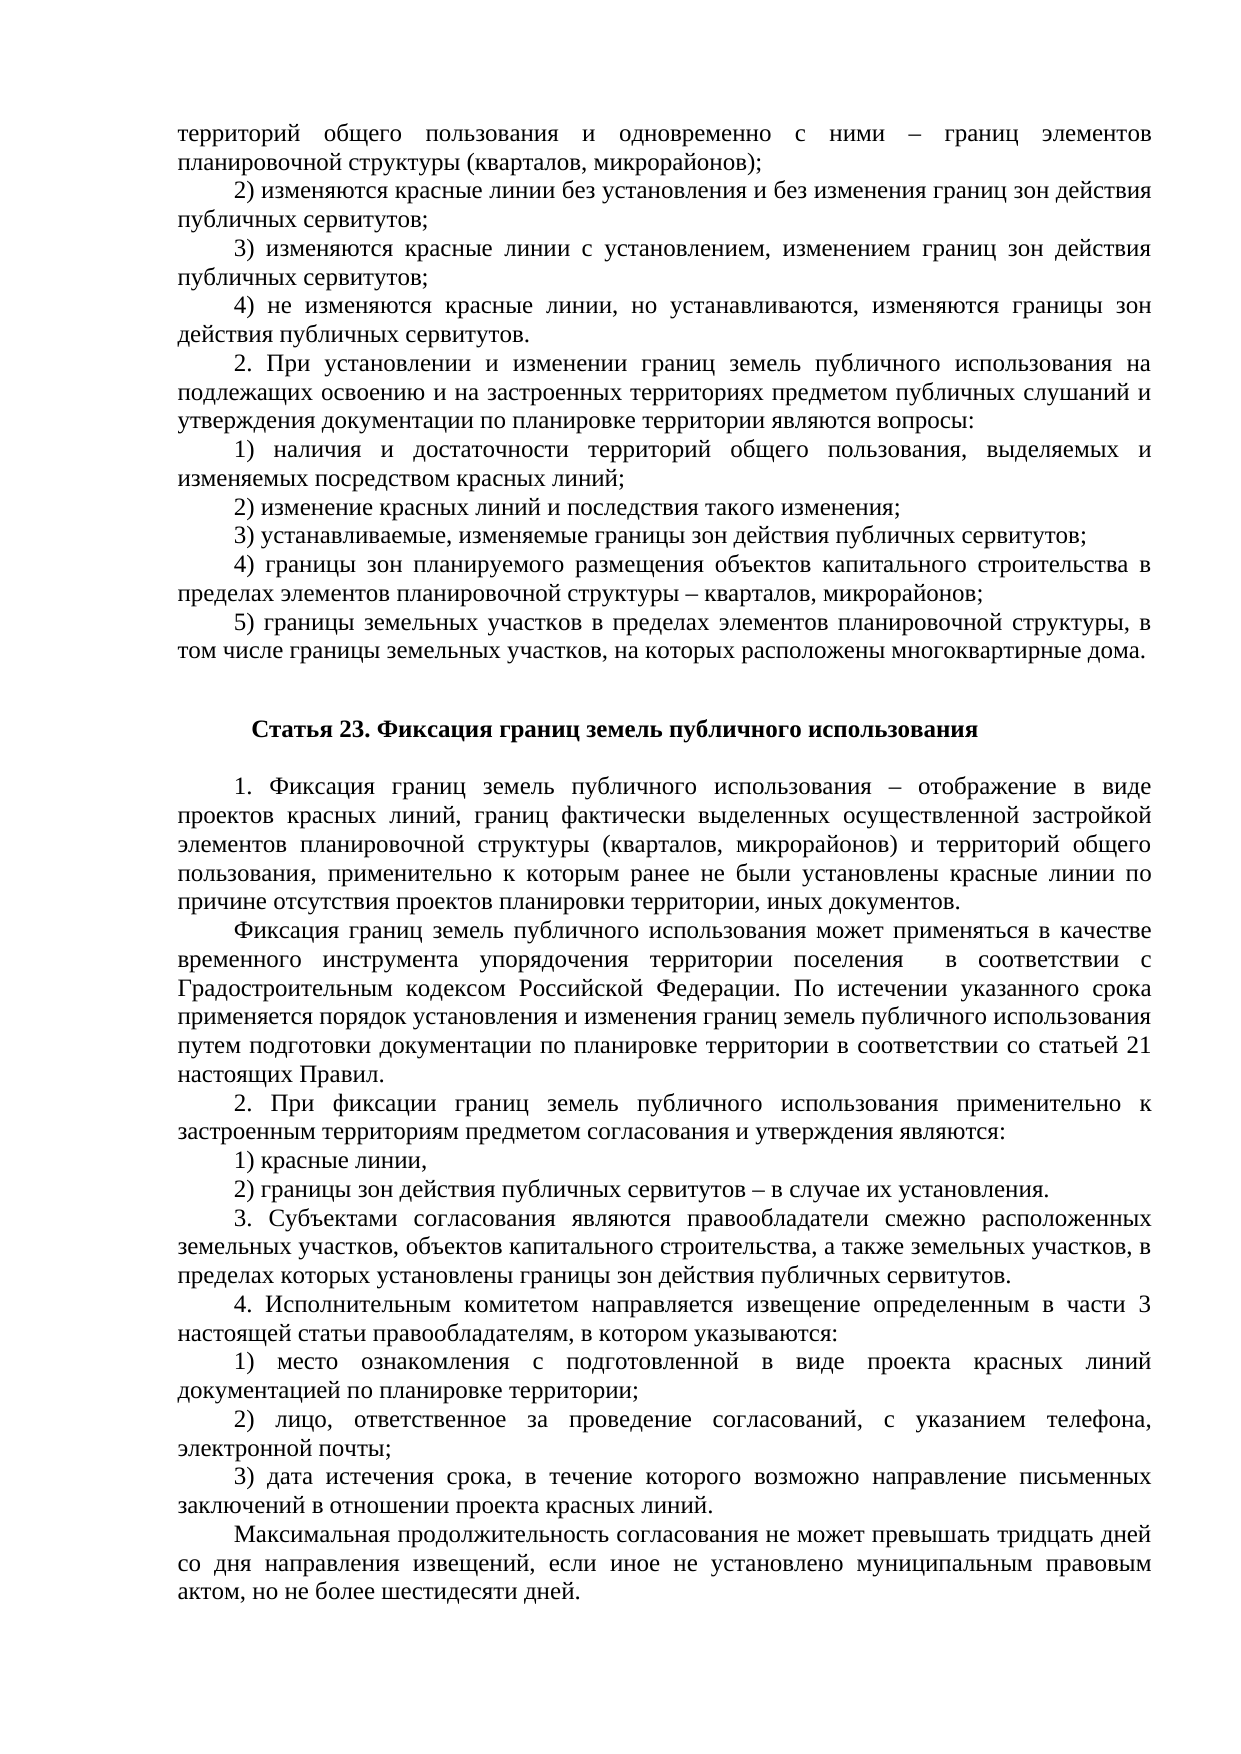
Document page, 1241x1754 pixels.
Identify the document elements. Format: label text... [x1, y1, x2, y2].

text 1) наличия и достаточности территорий общего пользования, выделяемых и изменяемых посредством красных линий; [177, 434, 1152, 492]
text 3) изменяются красные линии с установлением, изменением границ зон действия публичных сервитутов; [177, 233, 1152, 291]
text 4) не изменяются красные линии, но устанавливаются, изменяются границы зон действия публичных сервитутов. [177, 291, 1152, 348]
text 4) границы зон планируемого размещения объектов капитального строительства в пределах элементов планировочной структуры – кварталов, микрорайонов; [177, 549, 1152, 607]
text 3) устанавливаемые, изменяемые границы зон действия публичных сервитутов; [177, 521, 1152, 549]
text 4. Исполнительным комитетом направляется извещение определенным в части 3 настоящей статьи правообладателям, в котором указываются: [177, 1289, 1152, 1346]
text 2. При фиксации границ земель публичного использования применительно к застроенным территориям предметом согласования и утверждения являются: [177, 1088, 1152, 1145]
text 2. При установлении и изменении границ земель публичного использования на подлежащих освоению и на застроенных территориях предметом публичных слушаний и утверждения документации по планировке территории являются вопросы: [177, 348, 1152, 434]
text 3. Субъектами согласования являются правообладатели смежно расположенных земельных участков, объектов капитального строительства, а также земельных участков, в пределах которых установлены границы зон действия публичных сервитутов. [177, 1203, 1152, 1289]
text 2) изменение красных линий и последствия такого изменения; [177, 492, 1152, 521]
text 5) границы земельных участков в пределах элементов планировочной структуры, в том числе границы земельных участков, на которых расположены многоквартирные дома. [177, 607, 1152, 664]
text 1) место ознакомления с подготовленной в виде проекта красных линий документацией по планировке территории; [177, 1346, 1152, 1404]
text Фиксация границ земель публичного использования может применяться в качестве временного инструмента упорядочения территории поселения в соответствии с Градостроительным кодексом Российской Федерации. По истечении указанного срока применяется порядок установления и изменения границ земель публичного использования путем подготовки документации по планировке территории в соответствии со статьей 21 настоящих Правил. [177, 915, 1152, 1088]
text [177, 118, 1152, 176]
text 2) границы зон действия публичных сервитутов – в случае их установления. [177, 1174, 1152, 1203]
text 2) изменяются красные линии без установления и без изменения границ зон действия публичных сервитутов; [177, 176, 1152, 233]
text Максимальная продолжительность согласования не может превышать тридцать дней со дня направления извещений, если иное не установлено муниципальным правовым актом, но не более шестидесяти дней. [177, 1519, 1152, 1605]
text Статья 23. Фиксация границ земель публичного использования [177, 714, 1152, 743]
text 1) красные линии, [177, 1145, 1152, 1174]
text 1. Фиксация границ земель публичного использования – отображение в виде проектов красных линий, границ фактически выделенных осуществленной застройкой элементов планировочной структуры (кварталов, микрорайонов) и территорий общего пользования, применительно к которым ранее не были установлены красные линии по причине отсутствия проектов планировки территории, иных документов. [177, 771, 1152, 915]
text 3) дата истечения срока, в течение которого возможно направление письменных заключений в отношении проекта красных линий. [177, 1461, 1152, 1519]
text 2) лицо, ответственное за проведение согласований, с указанием телефона, электронной почты; [177, 1404, 1152, 1461]
